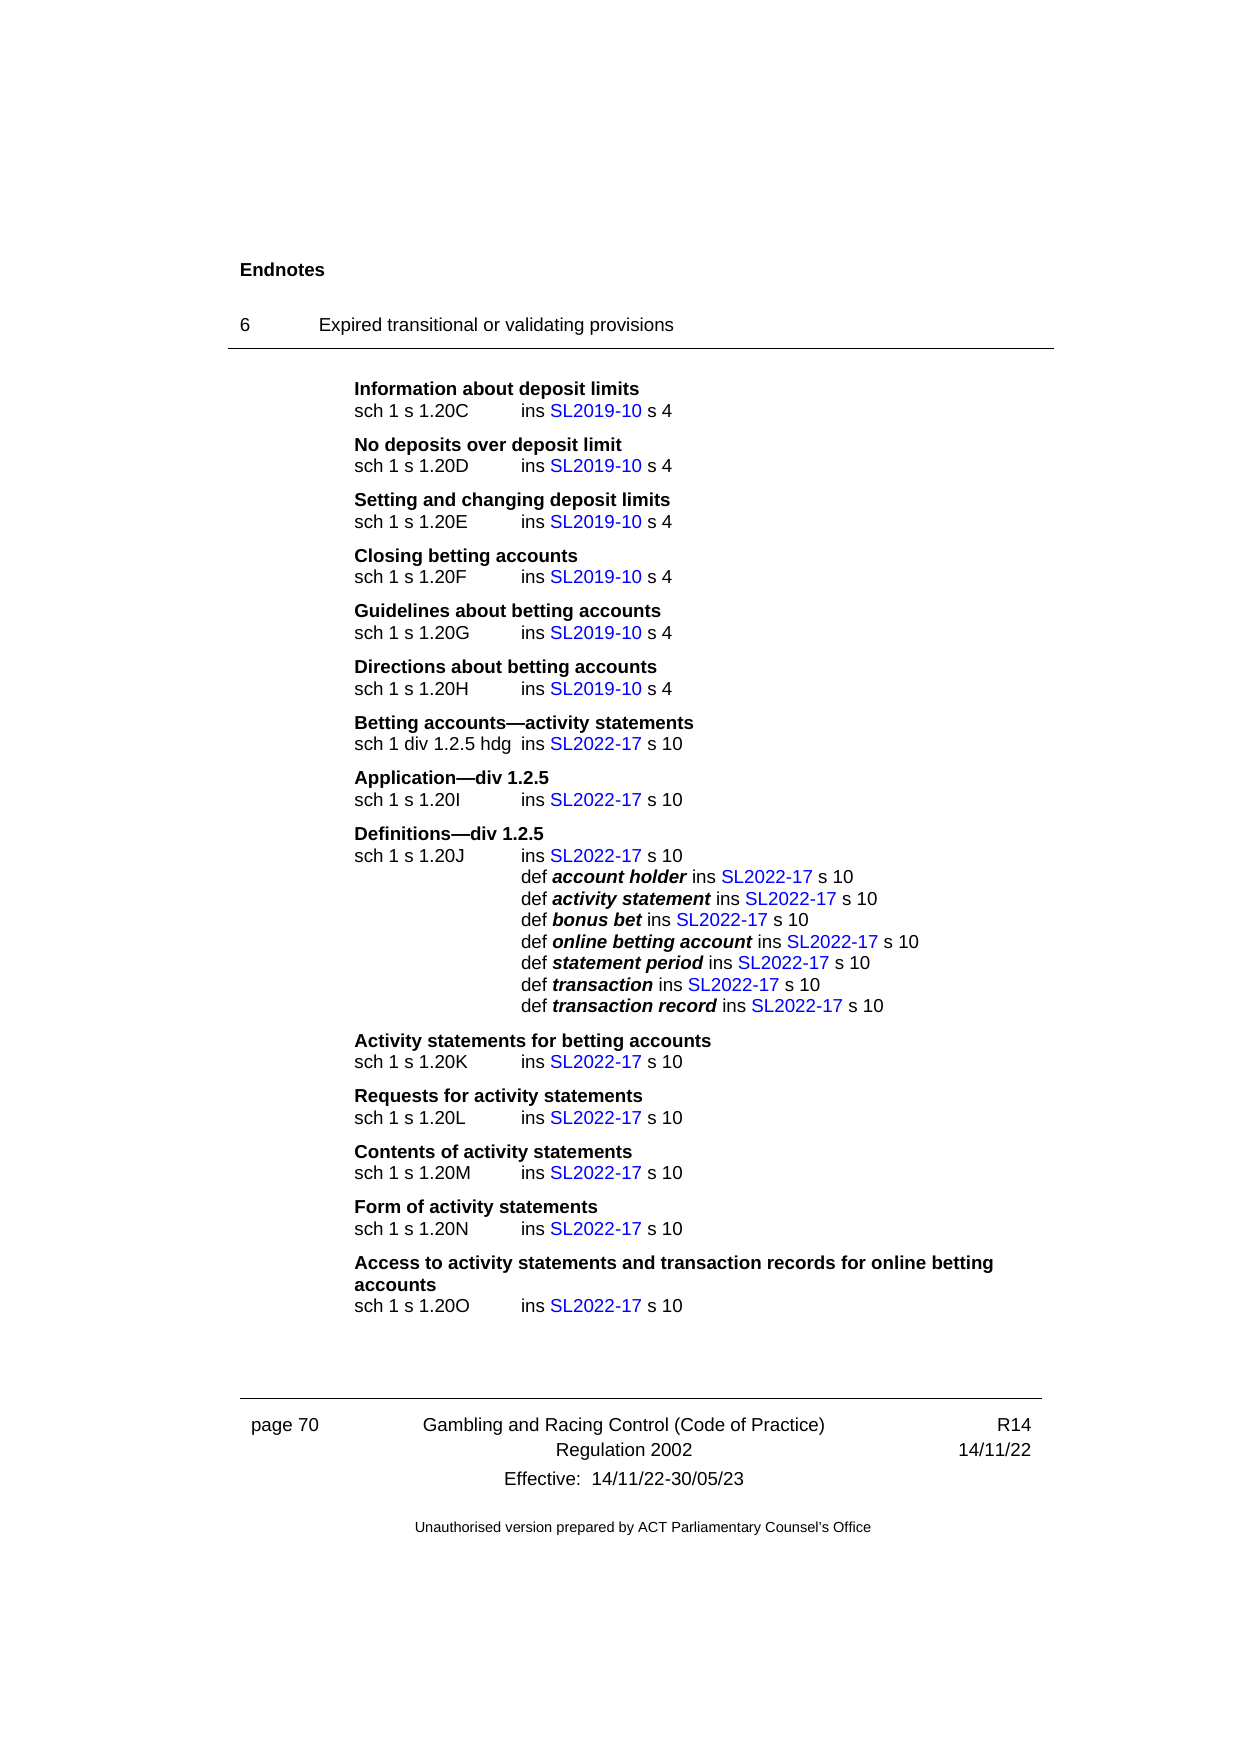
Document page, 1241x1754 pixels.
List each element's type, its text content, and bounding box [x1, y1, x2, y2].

text sch 1 s 1.20I ins s 10 [354, 789, 1042, 810]
text def account holder ins s 10 [354, 866, 1042, 887]
text Contents of activity statements [354, 1141, 1042, 1162]
text Information about deposit limits [354, 378, 1042, 399]
text Closing betting accounts [354, 545, 1042, 566]
text Definitions—div 1.2.5 [470, 823, 1042, 844]
text sch 1 s 1.20H ins SL2019-10 s 4 [354, 677, 1042, 699]
text Activity statements for betting accounts [354, 1029, 1042, 1051]
text Definitions—div 1.2.5 [354, 823, 451, 844]
text def transaction ins s 10 [354, 974, 1042, 995]
text sch 1 s 1.20J ins s 10 [354, 844, 1042, 866]
text sch 1 s 1.20N ins s 10 [354, 1218, 1042, 1239]
text Requests for activity statements [354, 1085, 1042, 1107]
text sch 1 s 1.20C ins SL2019-10 s 4 [354, 399, 1042, 421]
text sch 1 s 1.20K ins s 10 [354, 1051, 1042, 1072]
text sch 1 s 1.20G ins SL2019-10 s 4 [354, 622, 1042, 643]
text Directions about betting accounts [354, 656, 1042, 677]
text def online betting account ins s 10 [354, 931, 1042, 952]
text sch 1 s 1.20E ins SL2019-10 s 4 [354, 511, 1042, 532]
text sch 1 s 1.20O ins s 10 [354, 1295, 1042, 1317]
text No deposits over deposit limit [354, 433, 1042, 455]
text Access to activity statements and transaction records for online betting accounts [354, 1252, 1042, 1295]
text Application—div 1.2.5 [354, 767, 456, 789]
text sch 1 s 1.20D ins SL2019-10 s 4 [354, 455, 1042, 477]
text sch 1 div 1.2.5 hdg ins s 10 [354, 733, 1042, 755]
text sch 1 s 1.20M ins s 10 [354, 1162, 1042, 1184]
text Betting accounts—activity statements [354, 712, 1042, 733]
text def activity statement ins s 10 [354, 887, 1042, 909]
text Setting and changing deposit limits [354, 489, 1042, 511]
text def bonus bet ins s 10 [354, 909, 1042, 931]
text sch 1 s 1.20L ins s 10 [354, 1107, 1042, 1128]
text sch 1 s 1.20F ins SL2019-10 s 4 [354, 566, 1042, 588]
text def statement period ins s 10 [354, 952, 1042, 974]
text def transaction record ins s 10 [354, 995, 1042, 1017]
text Form of activity statements [354, 1196, 1042, 1218]
text Guidelines about betting accounts [354, 600, 1042, 622]
text Application—div 1.2.5 [475, 767, 1042, 789]
